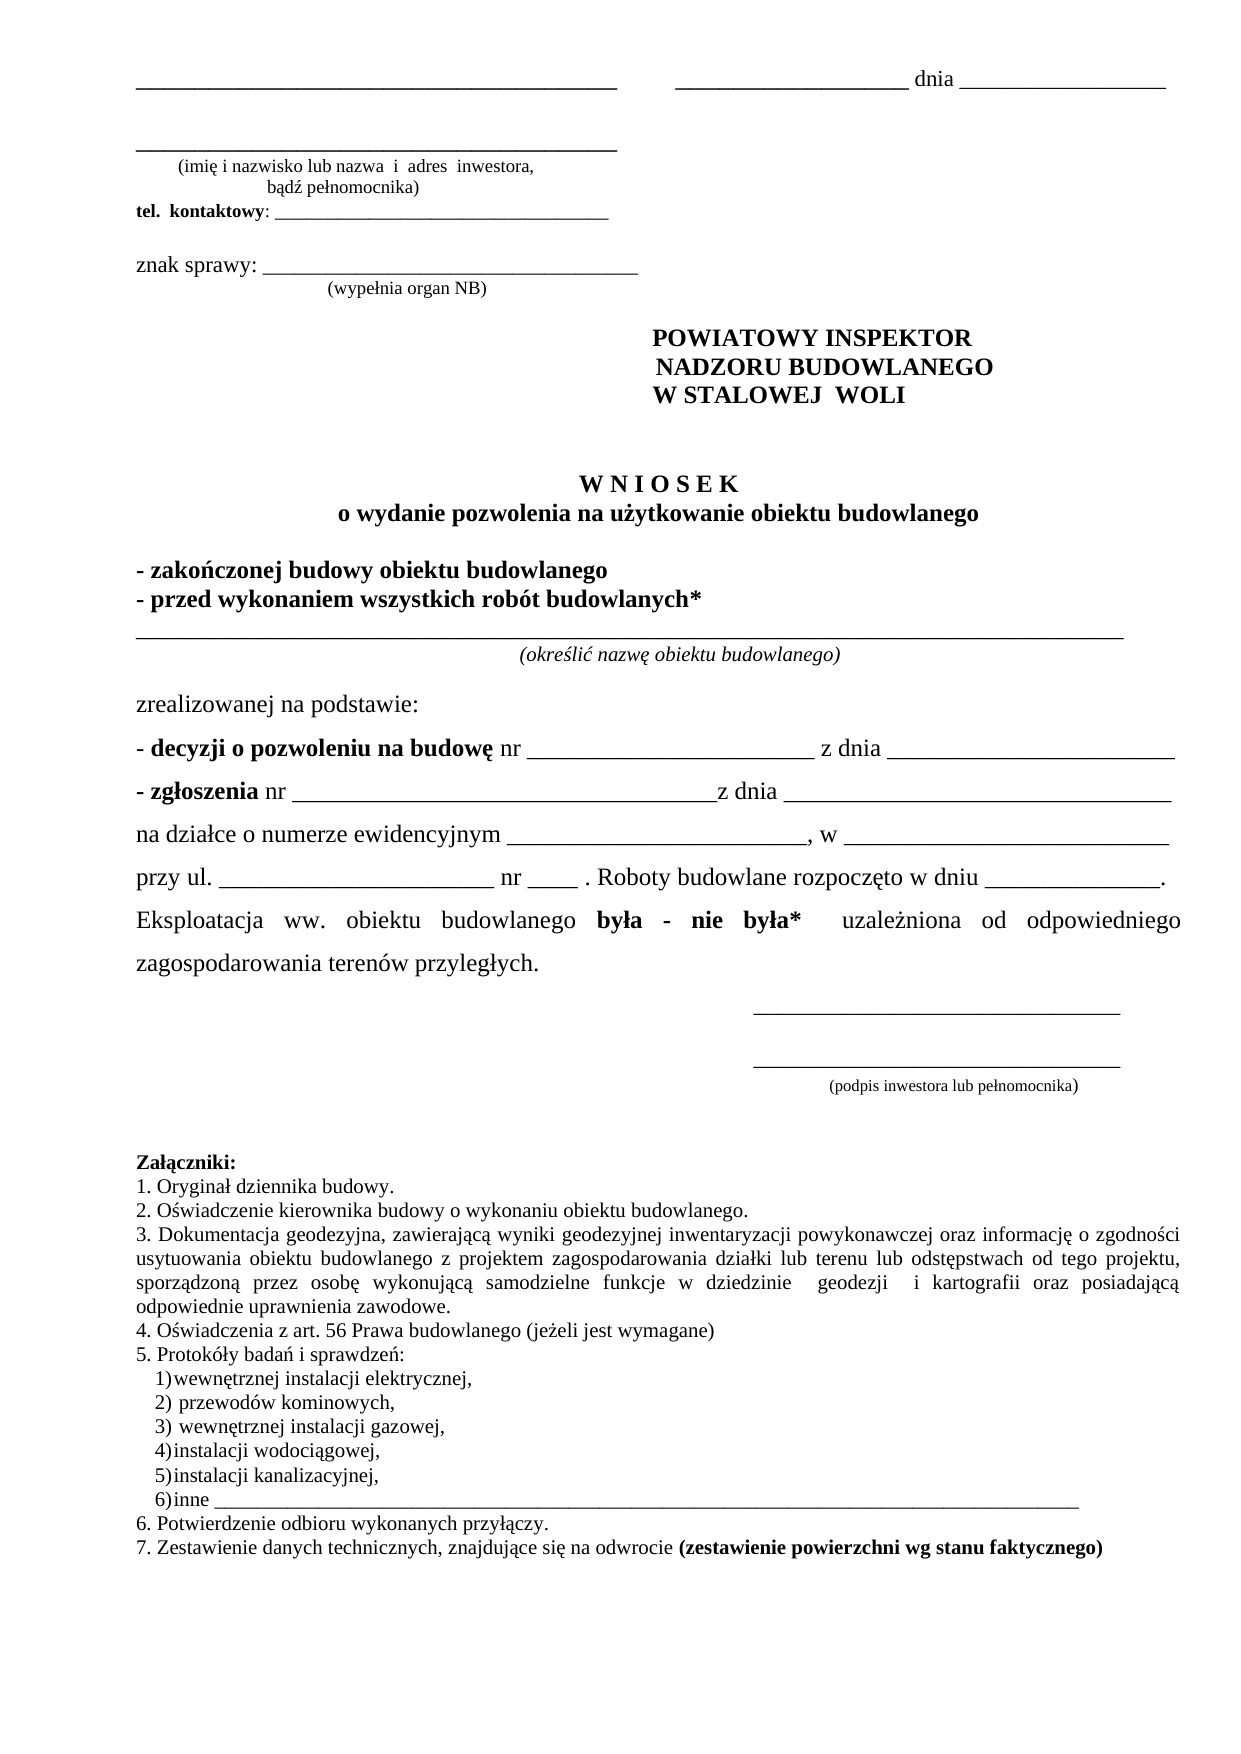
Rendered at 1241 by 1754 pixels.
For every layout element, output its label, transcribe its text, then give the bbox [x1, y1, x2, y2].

text 4. Oświadczenia z art. 56 Prawa budowlanego (jeżeli jest wymagane) [136, 1318, 1181, 1342]
text 7. Zestawienie danych technicznych, znajdujące się na odwrocie (zestawienie powierzchni wg stanu faktycznego) [136, 1535, 1181, 1559]
text 3. Dokumentacja geodezyjna, zawierającą wyniki geodezyjnej inwentaryzacji powykonawczej oraz informację o zgodności usytuowania obiektu budowlanego z projektem zagospodarowania działki lub terenu lub odstępstwach od tego projektu, sporządzoną przez osobę wykonującą samodzielne funkcje w dziedzinie geodezji i kartografii oraz posiadającą odpowiednie uprawnienia zawodowe. [136, 1222, 1181, 1318]
text 6. Potwierdzenie odbioru wykonanych przyłączy. [136, 1511, 1181, 1535]
text ________________________________ ________________________________ (podpis inwestora lub pełnomocnika) [136, 991, 1181, 1097]
list wewnętrznej instalacji elektrycznej, [154, 1366, 1181, 1390]
text - zgłoszenia nr __________________________________z dnia _______________________________ [136, 776, 1181, 804]
text (wypełnia organ NB) [136, 277, 1181, 299]
text 5. Protokóły badań i sprawdzeń: [136, 1342, 1181, 1366]
text _________________________________ [136, 121, 1181, 155]
text zrealizowanej na podstawie: - decyzji o pozwoleniu na budowę nr _______________________ z dnia _______________________ [136, 689, 1181, 761]
subtitle W N I O S E K [136, 435, 1181, 498]
list inne ___________________________________________________________________________________ [154, 1487, 1181, 1511]
text 1. Oryginał dziennika budowy. [136, 1174, 1181, 1198]
subtitle NADZORU BUDOWLANEGO [136, 352, 1181, 380]
text - przed wykonaniem wszystkich robót budowlanych* _______________________________________________________________________________ [136, 584, 1181, 641]
text (określić nazwę obiektu budowlanego) [136, 641, 1181, 666]
text _________________________________ ________________ dnia __________________ [136, 59, 1181, 93]
text 2. Oświadczenie kierownika budowy o wykonaniu obiektu budowlanego. [136, 1198, 1181, 1222]
list wewnętrznej instalacji gazowej, [154, 1414, 1181, 1438]
text W STALOWEJ WOLI [504, 380, 1181, 409]
text tel. kontaktowy: ________________________________ [136, 198, 1181, 222]
text na działce o numerze ewidencyjnym ________________________, w __________________________ [136, 819, 1181, 848]
text znak sprawy: ____________________________________ [136, 251, 1181, 277]
list instalacji kanalizacyjnej, [154, 1462, 1181, 1487]
list przewodów kominowych, [154, 1390, 1181, 1414]
text POWIATOWY INSPEKTOR [578, 323, 1181, 352]
text - zakończonej budowy obiektu budowlanego [136, 555, 1181, 584]
list instalacji wodociągowej, [154, 1438, 1181, 1462]
text bądź pełnomocnika) [136, 176, 1181, 198]
text Załączniki: [136, 1150, 1181, 1174]
text o wydanie pozwolenia na użytkowanie obiektu budowlanego [136, 498, 1181, 526]
text przy ul. ______________________ nr ____ . Roboty budowlane rozpoczęto w dniu ______________. Eksploatacja ww. obiektu budowlanego była - nie była* uzależniona od odpowiedniego zagospodarowania terenów przyległych. [136, 862, 1181, 977]
text (imię i nazwisko lub nazwa i adres inwestora, [136, 155, 1181, 176]
